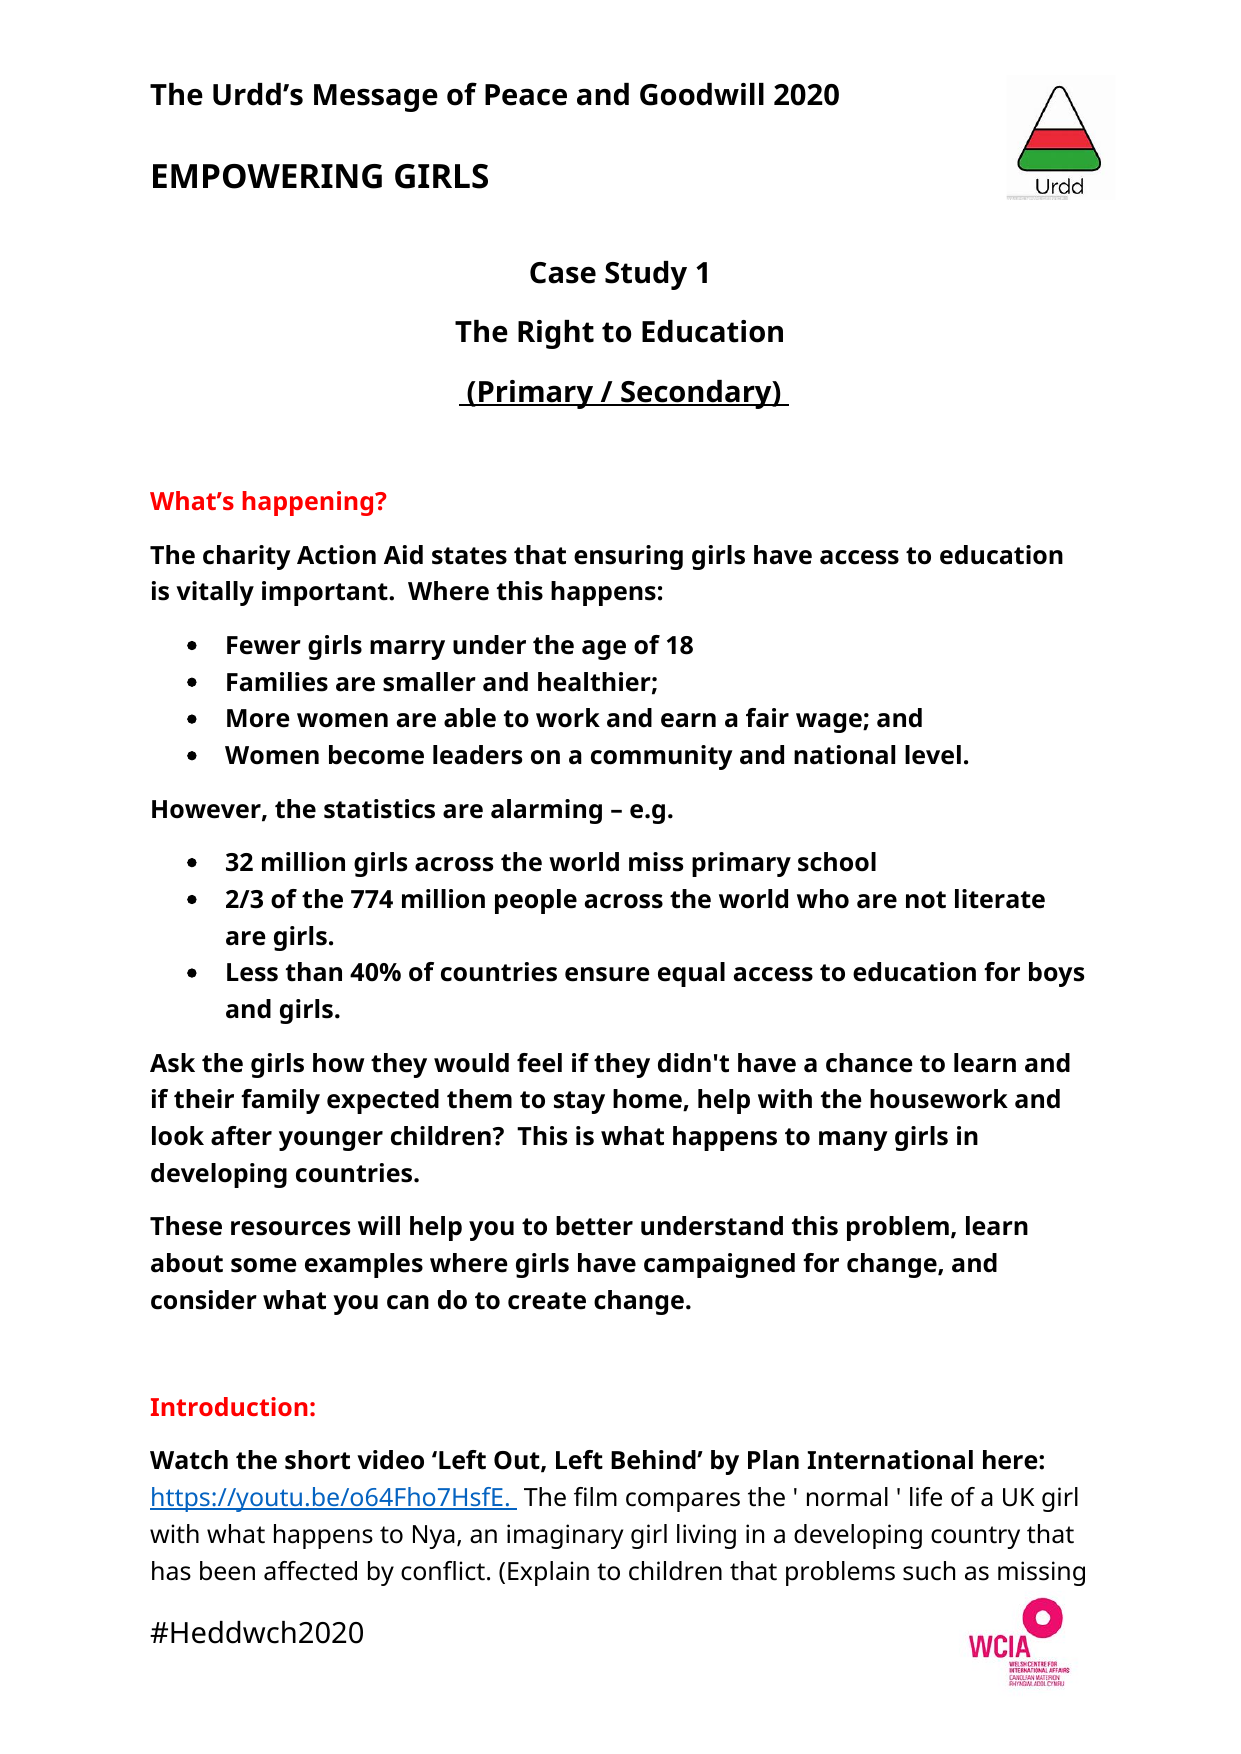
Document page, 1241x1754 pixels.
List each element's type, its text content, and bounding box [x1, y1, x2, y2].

list Families are smaller and healthier; [187, 664, 1090, 698]
picture [1006, 75, 1116, 200]
text Introduction: [150, 1389, 1090, 1423]
text These resources will help you to better understand this problem, learn about some examples where girls have campaigned for change, and consider what you can do to create change. [150, 1209, 1090, 1317]
text However, the statistics are alarming – e.g. [150, 791, 1090, 825]
text The charity Action Aid states that ensuring girls have access to education is vitally important. Where this happens: [150, 537, 1090, 608]
text What’s happening? [150, 484, 1090, 518]
list More women are able to work and earn a fair wage; and [187, 701, 1090, 735]
list 32 million girls across the world miss primary school [187, 845, 1090, 879]
picture [958, 1577, 1091, 1709]
list 2/3 of the 774 million people across the world who are not literate are girls. [187, 881, 1090, 952]
text Case Study 1 [150, 252, 1090, 292]
list Fewer girls marry under the age of 18 [187, 627, 1090, 662]
text The Right to Education [150, 311, 1090, 351]
text (Primary / Secondary) [150, 371, 1090, 411]
list Less than 40% of countries ensure equal access to education for boys and girls. [187, 955, 1090, 1026]
list Women become leaders on a community and national level. [187, 738, 1090, 772]
text Ask the girls how they would feel if they didn't have a chance to learn and if their family expected them to stay home, help with the housework and look after younger children? This is what happens to many girls in developing countries. [150, 1045, 1090, 1189]
